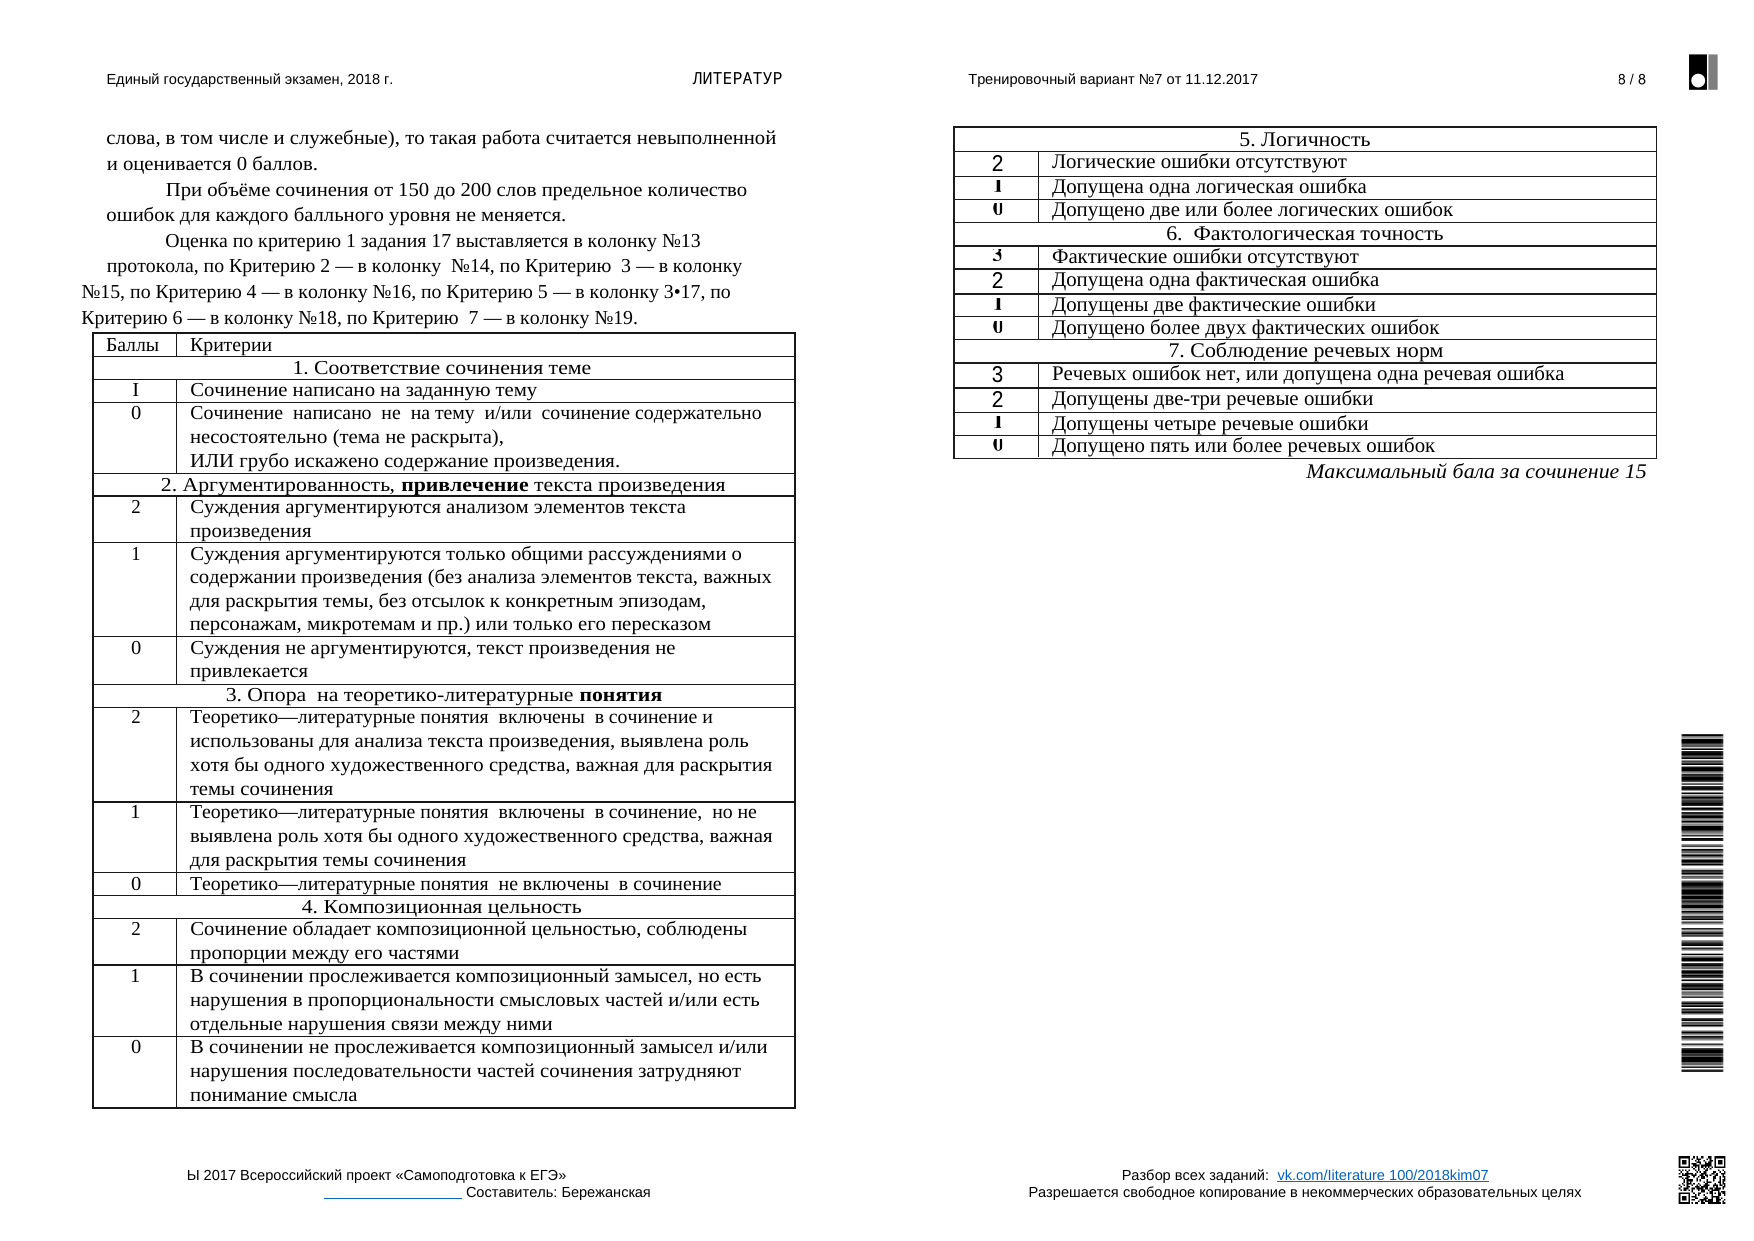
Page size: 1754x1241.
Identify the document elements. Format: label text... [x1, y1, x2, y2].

picture [1618, 54, 1718, 90]
table_header 5. Логичность [955, 128, 1656, 151]
table_cell 2 [955, 152, 1038, 176]
picture [993, 203, 1003, 215]
text При объёме сочинения от 150 до 200 слов предельное количество ошибок для каждого балльного уровня не меняется. [106, 178, 788, 226]
table_cell [955, 295, 1038, 316]
table_cell Фактические ошибки отсутствуют [1039, 247, 1656, 268]
table_cell 2 [955, 389, 1038, 412]
table_cell [955, 177, 1038, 198]
table_cell [955, 413, 1038, 434]
table_cell Допущены две-три речевые ошибки [1039, 389, 1656, 412]
text №15, по Критерию 4 — в колонку №16, по Критерию 5 — в колонку 3•17, по Критерию 6 — в колонку №18, по Критерию 7 — в колонку №19. [81, 280, 788, 328]
table_cell 2 [955, 270, 1038, 293]
table_cell 3 [955, 364, 1038, 387]
table_cell Допущены четыре речевые ошибки [1039, 413, 1656, 434]
table_cell 6. Фактологическая точность [955, 223, 1656, 245]
picture [994, 180, 1002, 192]
picture [993, 321, 1003, 333]
picture [994, 298, 1002, 310]
table_cell Допущено пять или более речевых ошибок [1039, 436, 1656, 457]
picture [994, 416, 1002, 428]
text Максимальный бала за сочинение 15 [1306, 459, 1737, 483]
table_cell Логические ошибки отсутствуют [1039, 152, 1656, 176]
table_cell [955, 436, 1038, 457]
table_cell [955, 200, 1038, 221]
table_cell [955, 247, 1038, 268]
table_cell Допущено две или более логических ошибок [1039, 200, 1656, 221]
picture [1678, 1156, 1726, 1204]
text слова, в том числе и служебные), то такая работа считается невыполненной и оценивается 0 баллов. [106, 126, 788, 175]
table_cell Допущена одна фактическая ошибка [1039, 270, 1656, 293]
table_cell Допущено более двух фактических ошибок [1039, 317, 1656, 339]
picture [993, 439, 1003, 451]
picture [1681, 734, 1724, 1072]
table_cell Речевых ошибок нет, или допущена одна речевая ошибка [1039, 364, 1656, 387]
table_cell Допущены две фактические ошибки [1039, 295, 1656, 316]
table_cell 7. Соблюдение речевых норм [955, 340, 1656, 362]
text Оценка по критерию 1 задания 17 выставляется в колонку №13 протокола, по Критерию 2 — в колонку №14, по Критерию 3 — в колонку [107, 229, 788, 277]
table_cell [955, 317, 1038, 339]
table_cell Допущена одна логическая ошибка [1039, 177, 1656, 198]
picture [992, 249, 1002, 261]
